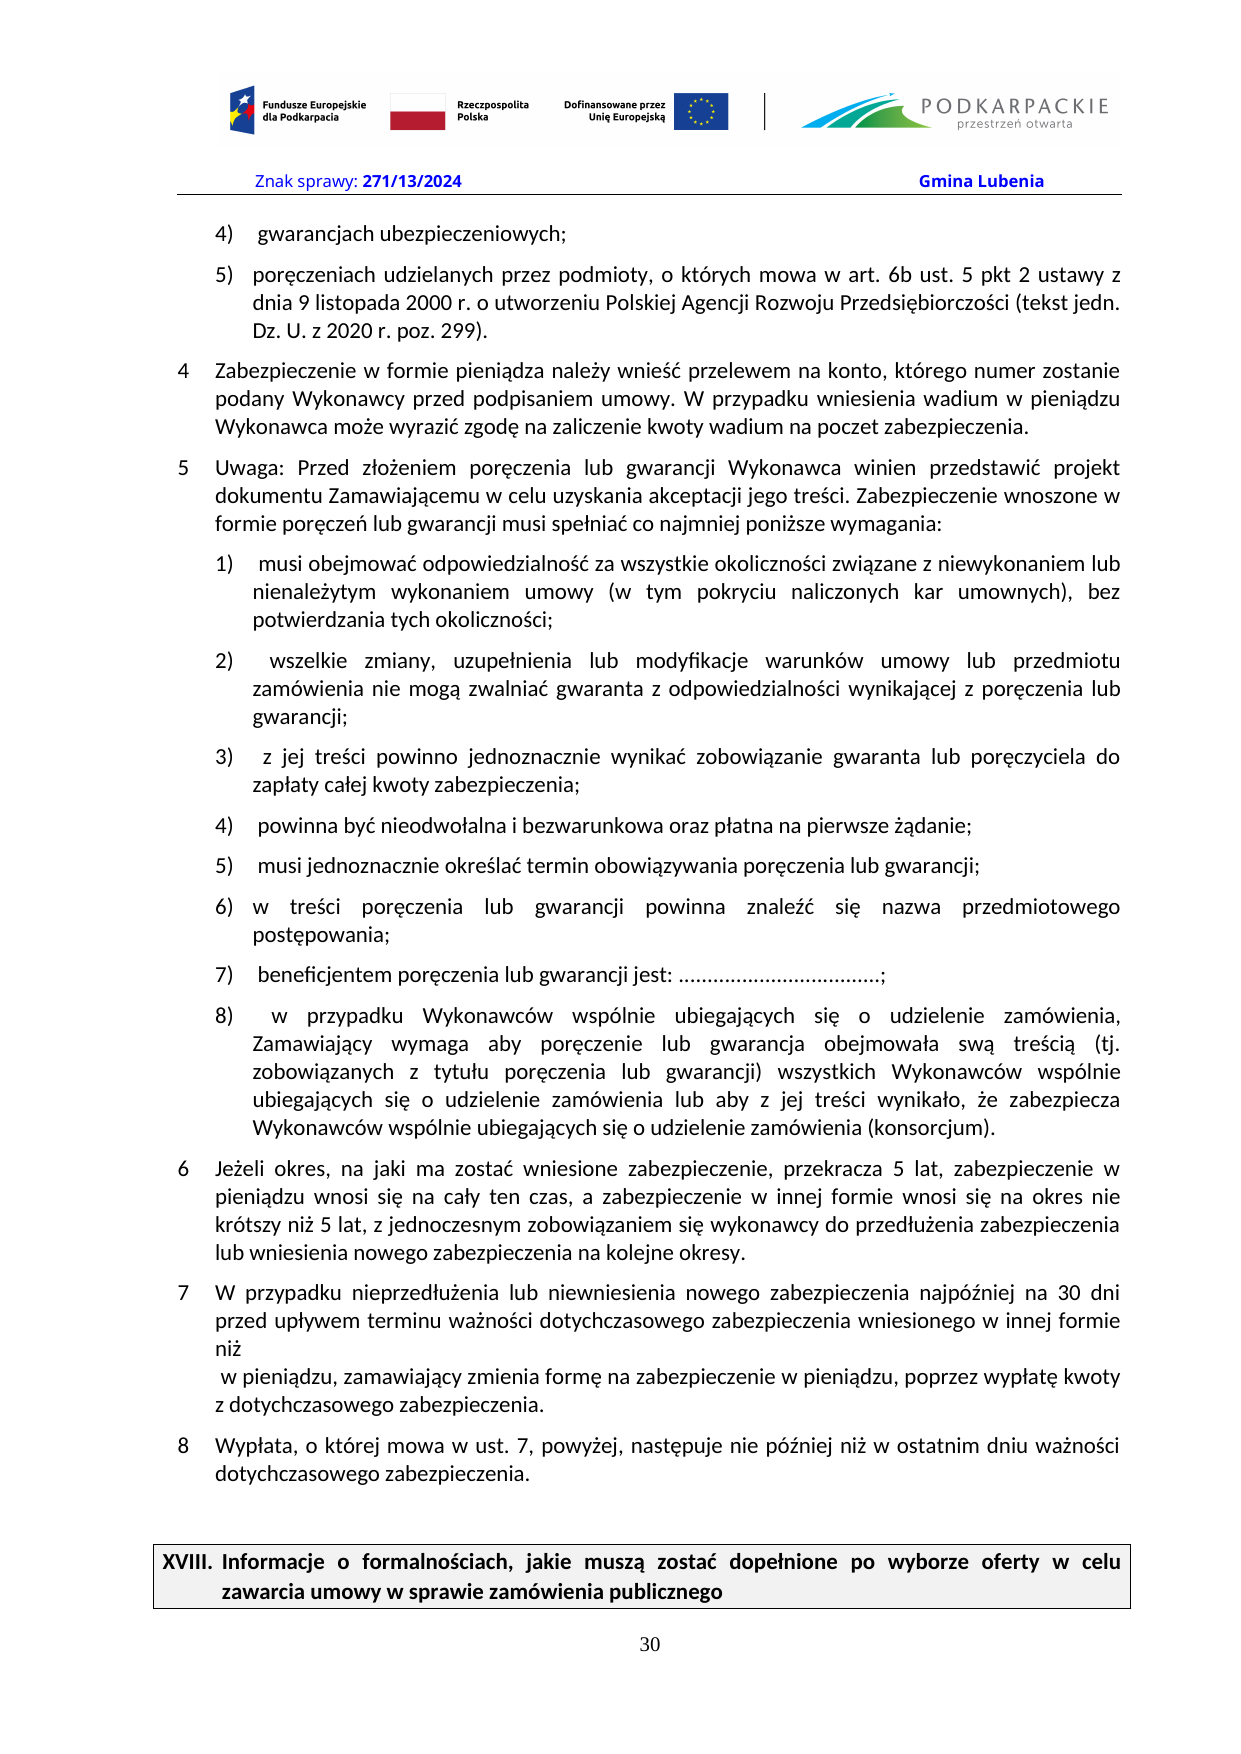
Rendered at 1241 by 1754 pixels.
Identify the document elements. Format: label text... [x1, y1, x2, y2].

list w przypadku Wykonawców wspólnie ubiegających się o udzielenie zamówienia, Zamawiający wymaga aby poręczenie lub gwarancja obejmowała swą treścią (tj. zobowiązanych z tytułu poręczenia lub gwarancji) wszystkich Wykonawców wspólnie ubiegających się o udzielenie zamówienia lub aby z jej treści wynikało, że zabezpiecza Wykonawców wspólnie ubiegających się o udzielenie zamówienia (konsorcjum). [215, 1001, 1122, 1141]
list Informacje o formalnościach, jakie muszą zostać dopełnione po wyborze oferty w celu zawarcia umowy w sprawie zamówienia publicznego [154, 1545, 1130, 1608]
list wszelkie zmiany, uzupełnienia lub modyfikacje warunków umowy lub przedmiotu zamówienia nie mogą zwalniać gwaranta z odpowiedzialności wynikającej z poręczenia lub gwarancji; [215, 646, 1122, 730]
list powinna być nieodwołalna i bezwarunkowa oraz płatna na pierwsze żądanie; [215, 811, 1122, 839]
list Jeżeli okres, na jaki ma zostać wniesione zabezpieczenie, przekracza 5 lat, zabezpieczenie w pieniądzu wnosi się na cały ten czas, a zabezpieczenie w innej formie wnosi się na okres nie krótszy niż 5 lat, z jednoczesnym zobowiązaniem się wykonawcy do przedłużenia zabezpieczenia lub wniesienia nowego zabezpieczenia na kolejne okresy. [177, 1154, 1122, 1266]
picture [218, 73, 1120, 147]
list beneficjentem poręczenia lub gwarancji jest: ...................................; [215, 961, 1122, 989]
list poręczeniach udzielanych przez podmioty, o których mowa w art. 6b ust. 5 pkt 2 ustawy z dnia 9 listopada 2000 r. o utworzeniu Polskiej Agencji Rozwoju Przedsiębiorczości (tekst jedn. Dz. U. z 2020 r. poz. 299). [215, 260, 1122, 344]
list W przypadku nieprzedłużenia lub niewniesienia nowego zabezpieczenia najpóźniej na 30 dni przed upływem terminu ważności dotychczasowego zabezpieczenia wniesionego w innej formie niż w pieniądzu, zamawiający zmienia formę na zabezpieczenie w pieniądzu, poprzez wypłatę kwoty z dotychczasowego zabezpieczenia. [177, 1278, 1122, 1418]
list musi jednoznacznie określać termin obowiązywania poręczenia lub gwarancji; [215, 852, 1122, 879]
list w treści poręczenia lub gwarancji powinna znaleźć się nazwa przedmiotowego postępowania; [215, 892, 1122, 948]
list z jej treści powinno jednoznacznie wynikać zobowiązanie gwaranta lub poręczyciela do zapłaty całej kwoty zabezpieczenia; [215, 742, 1122, 798]
list Zabezpieczenie w formie pieniądza należy wnieść przelewem na konto, którego numer zostanie podany Wykonawcy przed podpisaniem umowy. W przypadku wniesienia wadium w pieniądzu Wykonawca może wyrazić zgodę na zaliczenie kwoty wadium na poczet zabezpieczenia. [177, 356, 1122, 440]
list gwarancjach ubezpieczeniowych; [215, 219, 1122, 247]
list musi obejmować odpowiedzialność za wszystkie okoliczności związane z niewykonaniem lub nienależytym wykonaniem umowy (w tym pokryciu naliczonych kar umownych), bez potwierdzania tych okoliczności; [215, 549, 1122, 633]
list Wypłata, o której mowa w ust. 7, powyżej, następuje nie później niż w ostatnim dniu ważności dotychczasowego zabezpieczenia. [177, 1431, 1122, 1487]
list Uwaga: Przed złożeniem poręczenia lub gwarancji Wykonawca winien przedstawić projekt dokumentu Zamawiającemu w celu uzyskania akceptacji jego treści. Zabezpieczenie wnoszone w formie poręczeń lub gwarancji musi spełniać co najmniej poniższe wymagania: [177, 453, 1122, 537]
